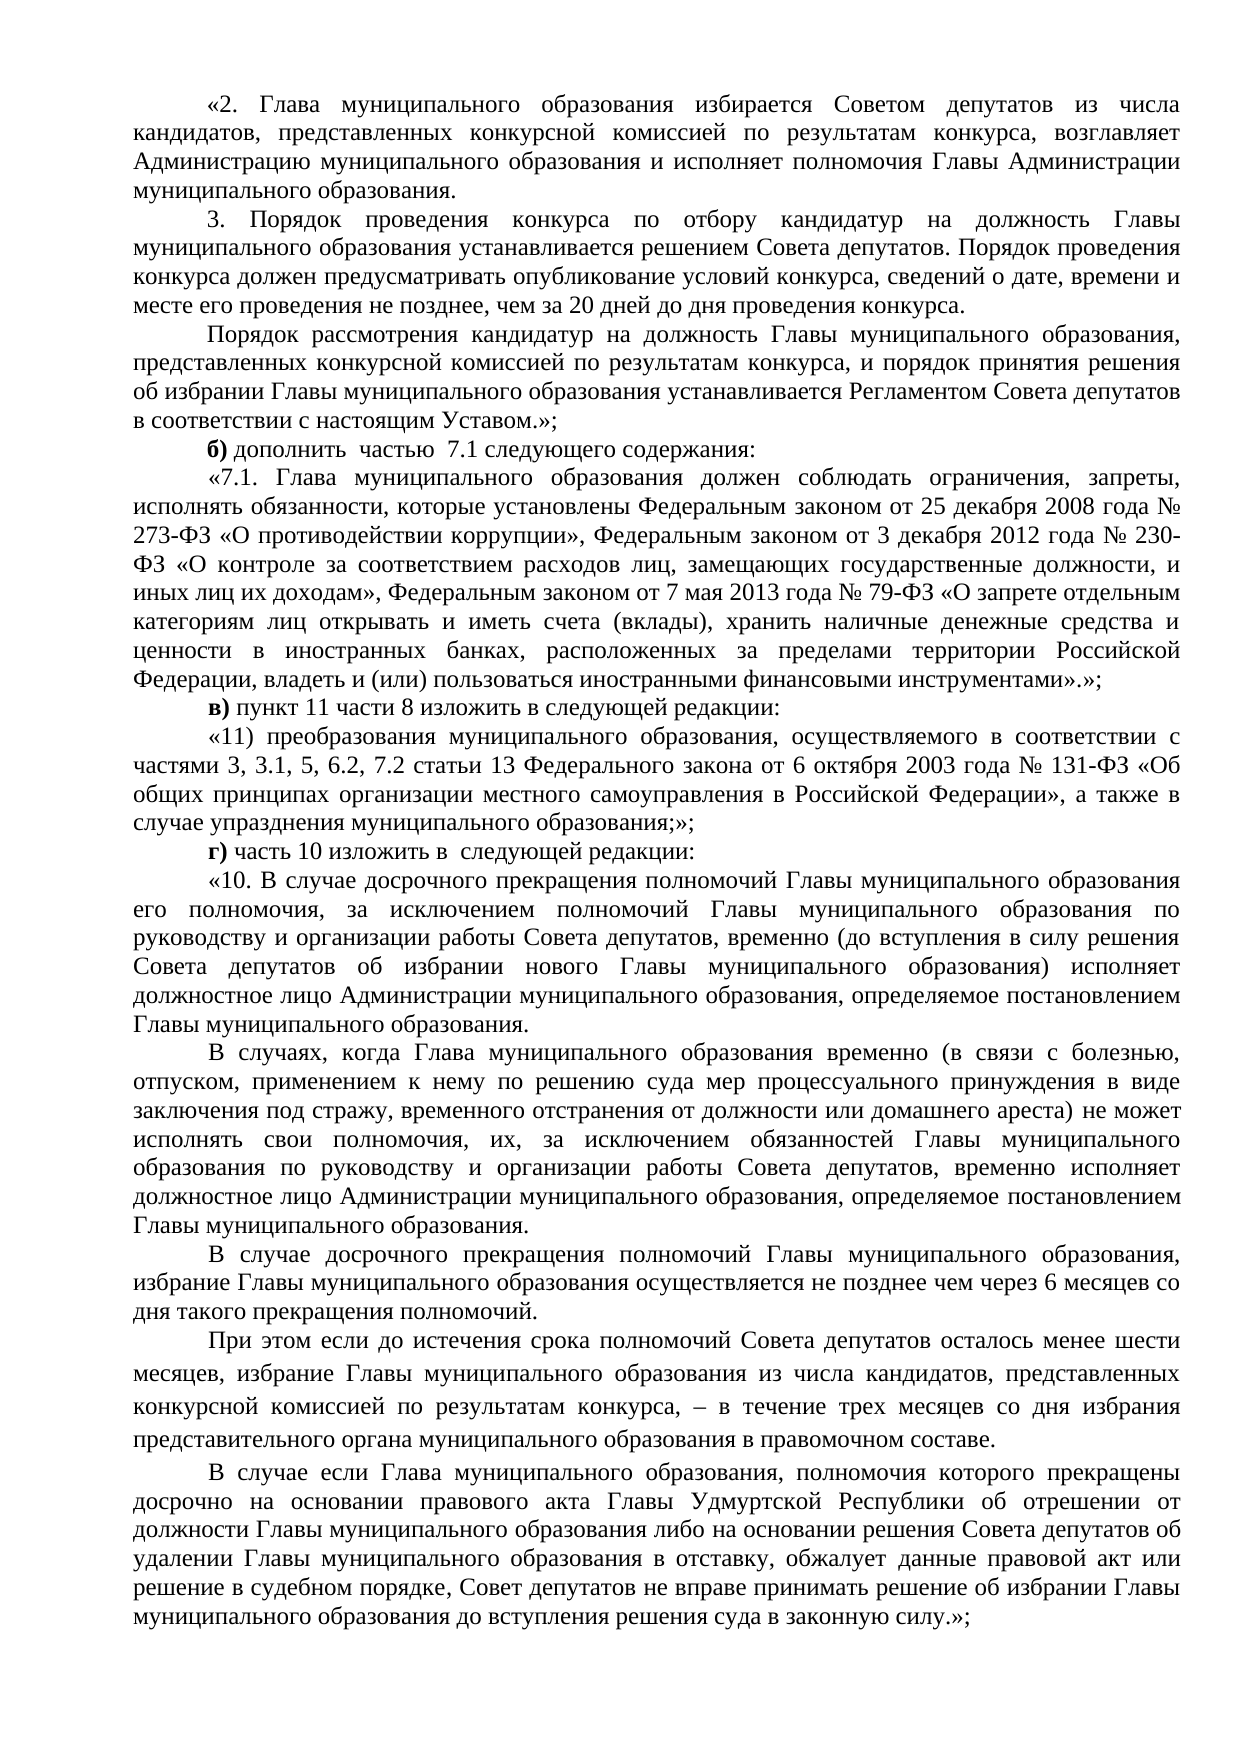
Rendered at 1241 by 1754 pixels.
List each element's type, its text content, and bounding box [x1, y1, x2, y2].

text 3. Порядок проведения конкурса по отбору кандидатур на должность Главы муниципального образования устанавливается решением Совета депутатов. Порядок проведения конкурса должен предусматривать опубликование условий конкурса, сведений о дате, времени и месте его проведения не позднее, чем за 20 дней до дня проведения конкурса. [133, 204, 1181, 319]
text Порядок рассмотрения кандидатур на должность Главы муниципального образования, представленных конкурсной комиссией по результатам конкурса, и порядок принятия решения об избрании Главы муниципального образования устанавливается Регламентом Совета депутатов в соответствии с настоящим Уставом.»; [133, 319, 1181, 434]
text «11) преобразования муниципального образования, осуществляемого в соответствии с частями 3, 3.1, 5, 6.2, 7.2 статьи 13 Федерального закона от 6 октября 2003 года № 131-ФЗ «Об общих принципах организации местного самоуправления в Российской Федерации», а также в случае упразднения муниципального образования;»; [133, 721, 1181, 836]
text г) часть 10 изложить в следующей редакции: [133, 836, 1181, 865]
text При этом если до истечения срока полномочий Совета депутатов осталось менее шести месяцев, избрание Главы муниципального образования из числа кандидатов, представленных конкурсной комиссией по результатам конкурса, – в течение трех месяцев со дня избрания представительного органа муниципального образования в правомочном составе. [133, 1420, 1181, 1453]
text В случае если Глава муниципального образования, полномочия которого прекращены досрочно на основании правового акта Главы Удмуртской Республики об отрешении от должности Главы муниципального образования либо на основании решения Совета депутатов об удалении Главы муниципального образования в отставку, обжалует данные правовой акт или решение в судебном порядке, Совет депутатов не вправе принимать решение об избрании Главы муниципального образования до вступления решения суда в законную силу.»; [133, 1457, 1181, 1629]
text в) пункт 11 части 8 изложить в следующей редакции: [133, 692, 1181, 721]
text При этом если до истечения срока полномочий Совета депутатов осталось менее шести месяцев, избрание Главы муниципального образования из числа кандидатов, представленных конкурсной комиссией по результатам конкурса, – в течение трех месяцев со дня избрания представительного органа муниципального образования в правомочном составе. [133, 1325, 1181, 1358]
text В случае досрочного прекращения полномочий Главы муниципального образования, избрание Главы муниципального образования осуществляется не позднее чем через 6 месяцев со дня такого прекращения полномочий. [133, 1239, 1181, 1325]
text В случаях, когда Глава муниципального образования временно (в связи с болезнью, отпуском, применением к нему по решению суда мер процессуального принуждения в виде заключения под стражу, временного отстранения от должности или домашнего ареста) не может исполнять свои полномочия, их, за исключением обязанностей Главы муниципального образования по руководству и организации работы Совета депутатов, временно исполняет должностное лицо Администрации муниципального образования, определяемое постановлением Главы муниципального образования. [133, 1037, 1181, 1239]
text «7.1. Глава муниципального образования должен соблюдать ограничения, запреты, исполнять обязанности, которые установлены Федеральным законом от 25 декабря 2008 года № 273-ФЗ «О противодействии коррупции», Федеральным законом от 3 декабря 2012 года № 230-ФЗ «О контроле за соответствием расходов лиц, замещающих государственные должности, и иных лиц их доходам», Федеральным законом от 7 мая 2013 года № 79-ФЗ «О запрете отдельным категориям лиц открывать и иметь счета (вклады), хранить наличные денежные средства и ценности в иностранных банках, расположенных за пределами территории Российской Федерации, владеть и (или) пользоваться иностранными финансовыми инструментами».»; [133, 462, 1181, 692]
text «10. В случае досрочного прекращения полномочий Главы муниципального образования его полномочия, за исключением полномочий Главы муниципального образования по руководству и организации работы Совета депутатов, временно (до вступления в силу решения Совета депутатов об избрании нового Главы муниципального образования) исполняет должностное лицо Администрации муниципального образования, определяемое постановлением Главы муниципального образования. [133, 865, 1181, 1037]
text б) дополнить частью 7.1 следующего содержания: [133, 434, 1181, 462]
text «2. Глава муниципального образования избирается Советом депутатов из числа кандидатов, представленных конкурсной комиссией по результатам конкурса, возглавляет Администрацию муниципального образования и исполняет полномочия Главы Администрации муниципального образования. [133, 89, 1181, 204]
